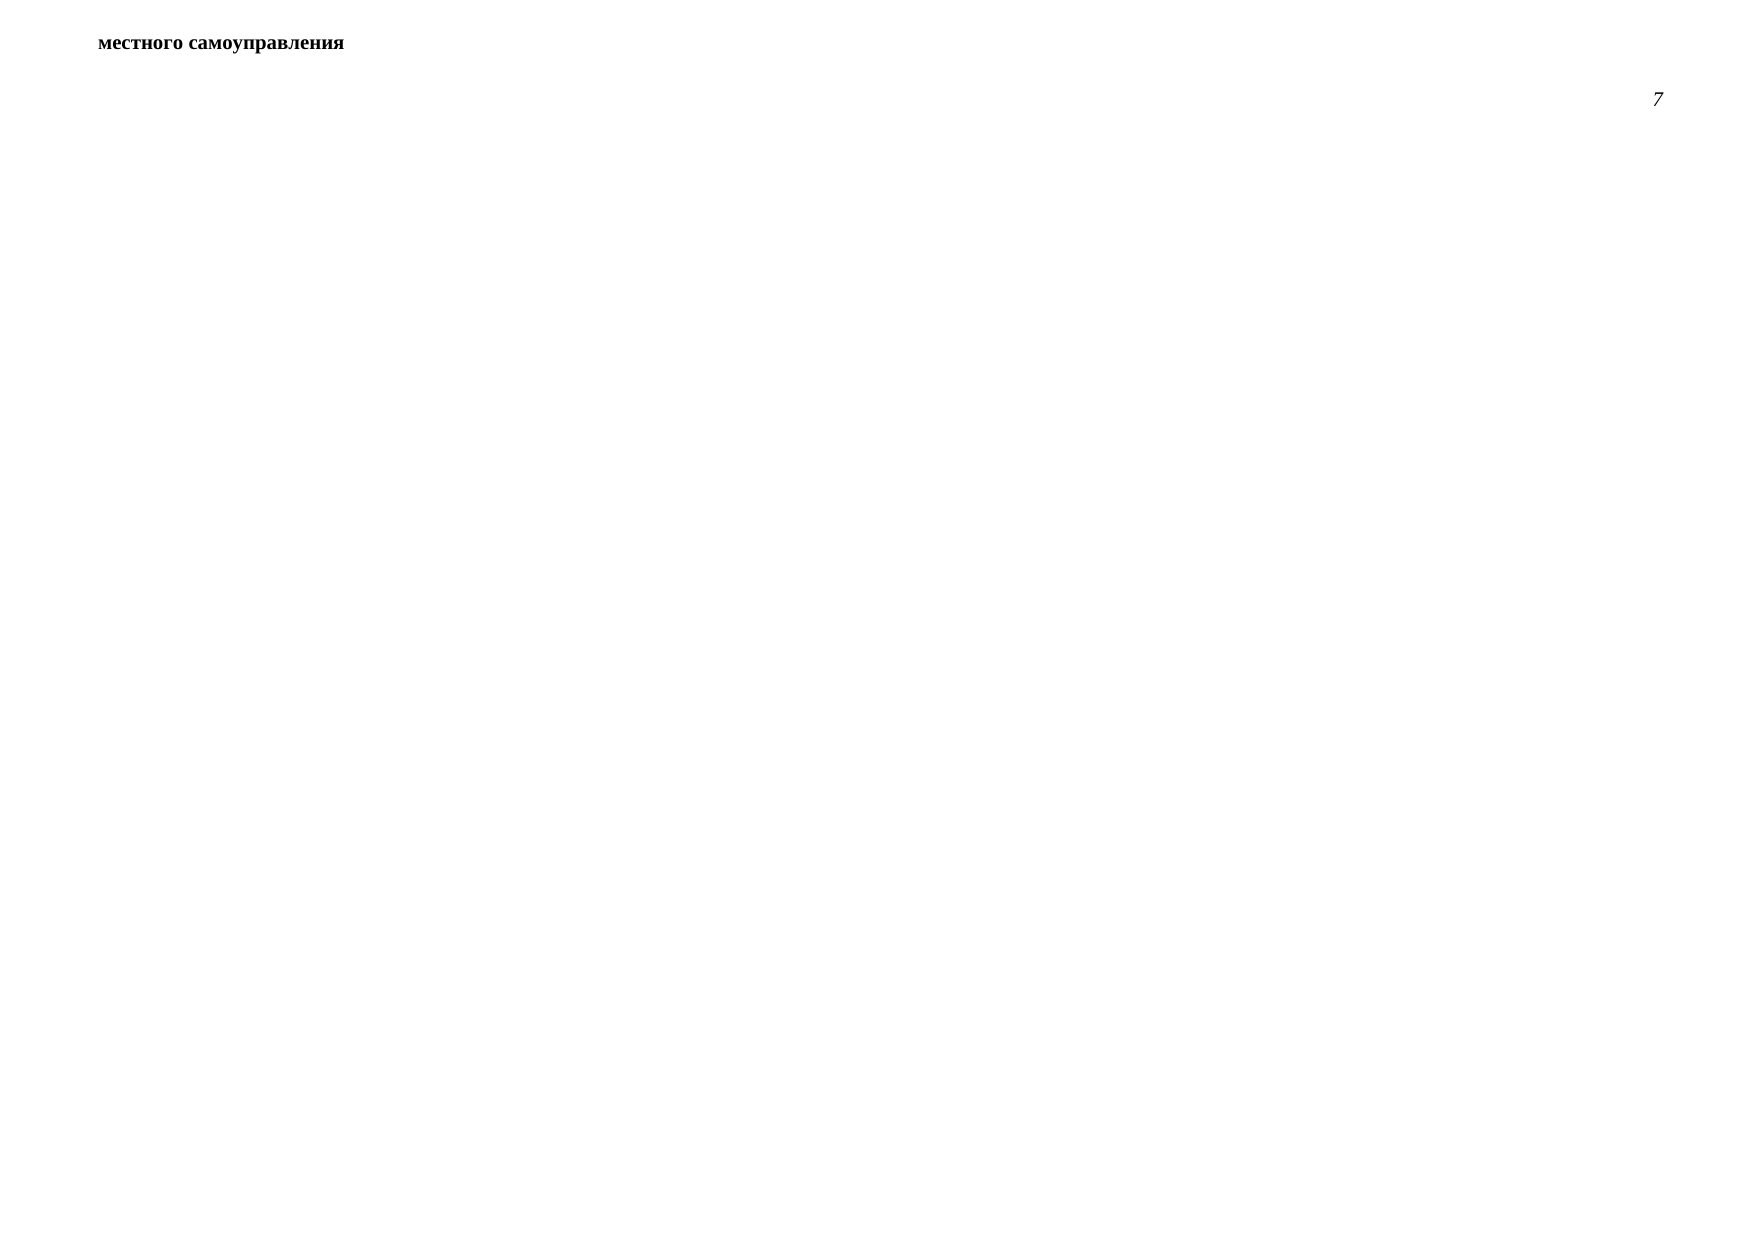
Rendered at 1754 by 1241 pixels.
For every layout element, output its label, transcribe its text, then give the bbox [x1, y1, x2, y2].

text местного самоуправления [88, 29, 1724, 54]
text 7 [88, 87, 1724, 111]
